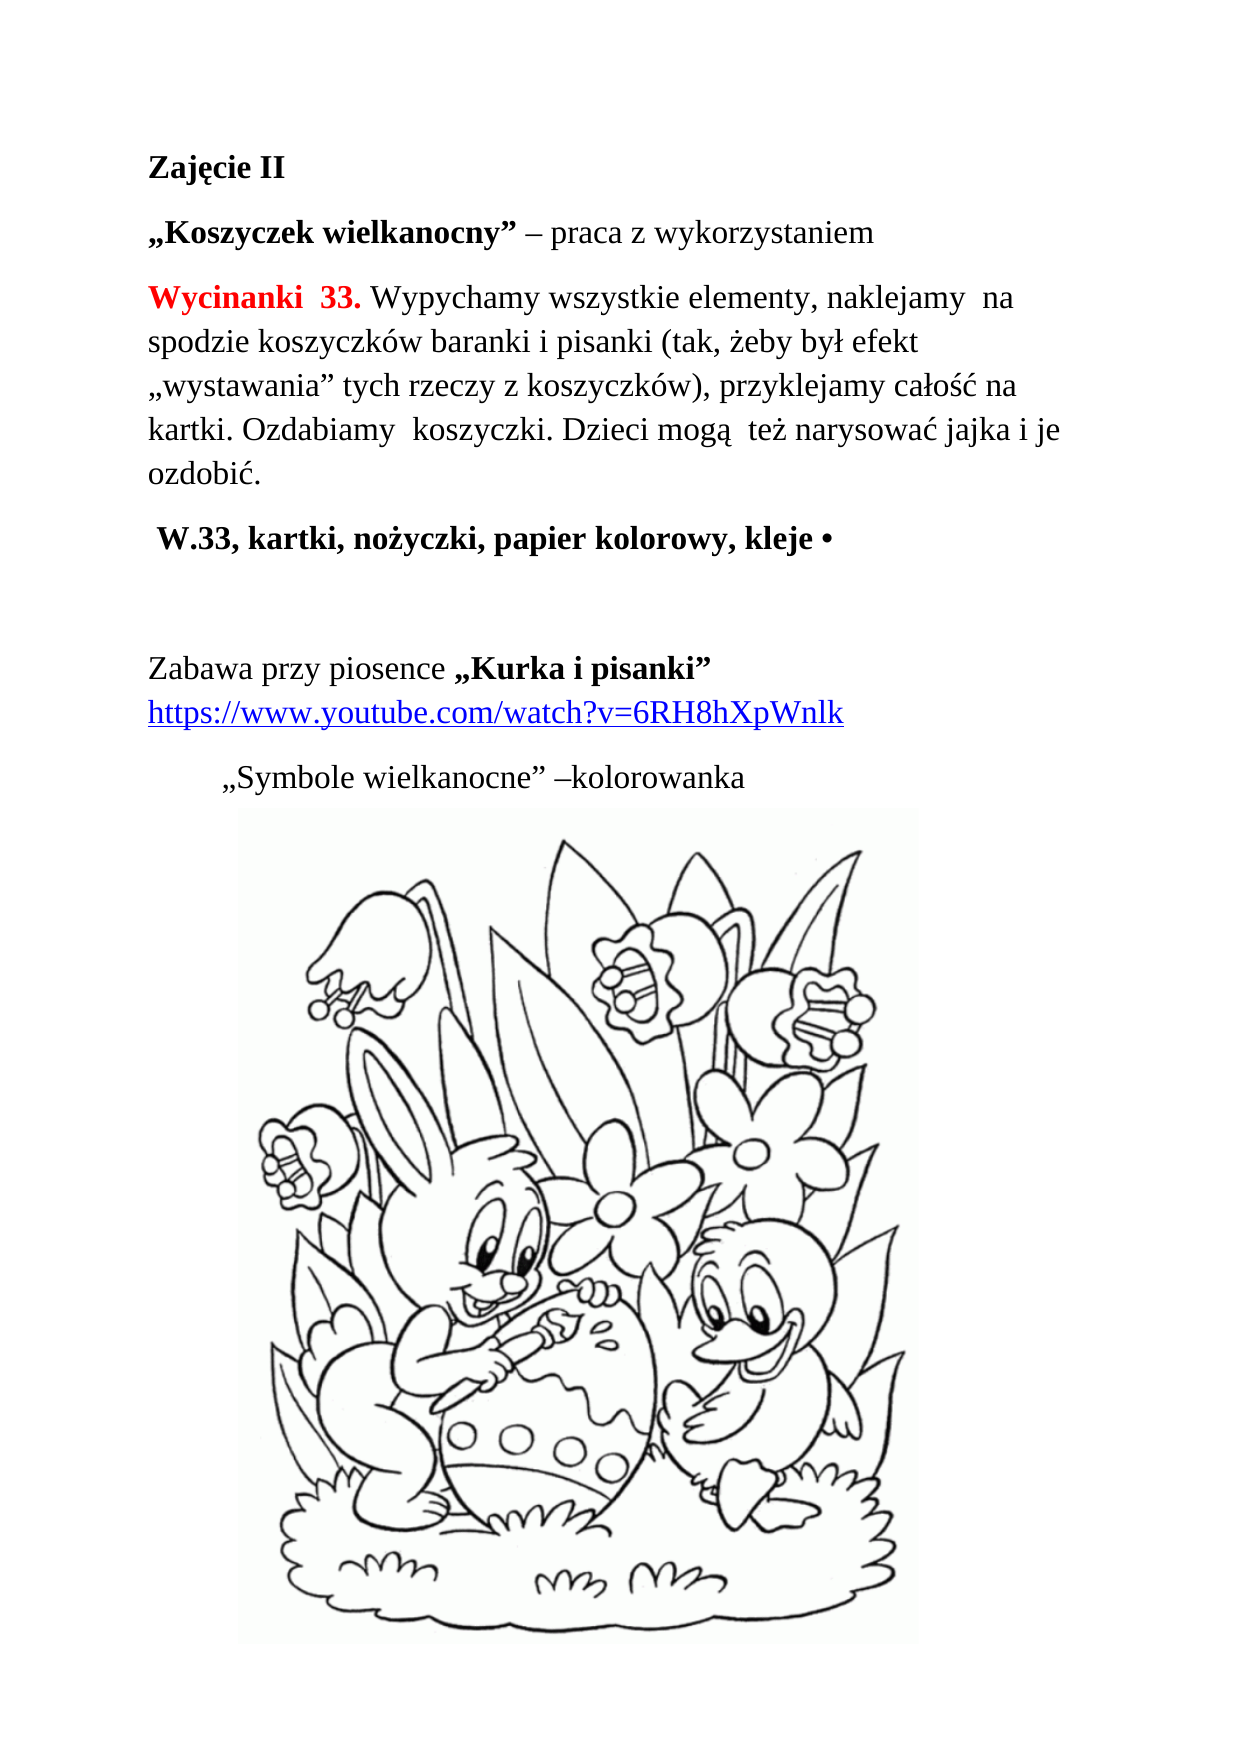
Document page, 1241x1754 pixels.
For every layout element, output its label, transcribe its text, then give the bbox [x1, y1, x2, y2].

text „Symbole wielkanocne” –kolorowanka [148, 757, 1093, 796]
text W.33, kartki, nożyczki, papier kolorowy, kleje • [148, 518, 1093, 557]
text Zajęcie II [148, 148, 1093, 186]
text „Koszyczek wielkanocny” – praca z wykorzystaniem [148, 212, 1093, 251]
picture [238, 808, 919, 1644]
text Zabawa przy piosence „Kurka i pisanki” https://www.youtube.com/watch?v=6RH8hXpWnlk [148, 648, 1093, 731]
text Wycinanki 33. Wypychamy wszystkie elementy, naklejamy na spodzie koszyczków baranki i pisanki (tak, żeby był efekt „wystawania” tych rzeczy z koszyczków), przyklejamy całość na kartki. Ozdabiamy koszyczki. Dzieci mogą też narysować jajka i je ozdobić. [148, 277, 1093, 492]
